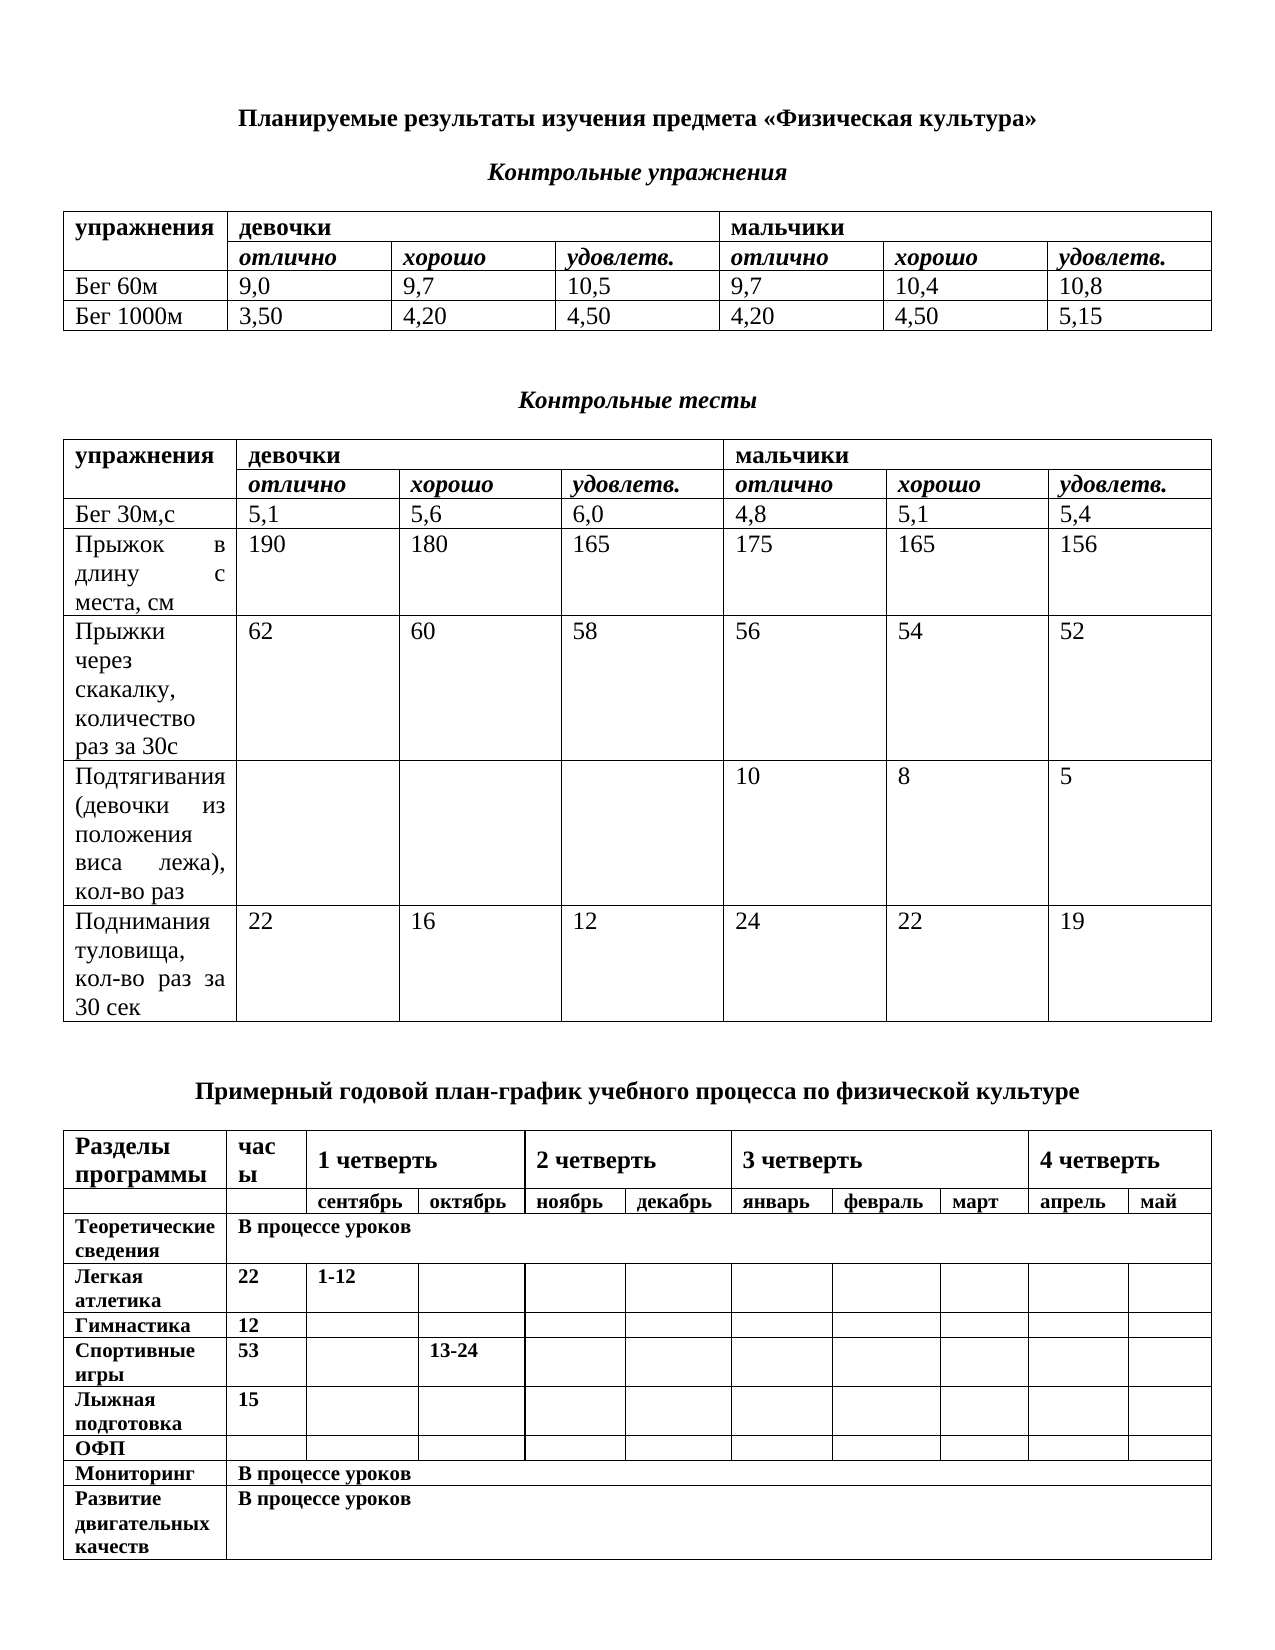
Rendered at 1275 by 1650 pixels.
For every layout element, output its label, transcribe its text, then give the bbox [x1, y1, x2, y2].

table_cell [626, 1436, 731, 1460]
table_header девочки [228, 212, 719, 241]
table_cell Бег 1000м [64, 301, 227, 330]
table_cell 12 [227, 1313, 306, 1337]
table_cell 5,15 [1048, 301, 1211, 330]
table_cell отлично [228, 242, 391, 270]
table_cell май [1129, 1189, 1211, 1213]
table_cell 9,0 [228, 271, 391, 300]
table_cell [227, 1436, 306, 1460]
table_cell [1129, 1264, 1211, 1312]
table_cell апрель [1029, 1189, 1128, 1213]
table_cell Спортивные игры [64, 1338, 226, 1386]
table_cell Теоретические сведения [64, 1214, 226, 1262]
text Планируемые результаты изучения предмета «Физическая культура» [75, 103, 1200, 132]
table_cell 56 [724, 616, 886, 760]
table_cell [626, 1313, 731, 1337]
table_cell [1129, 1338, 1211, 1386]
table_cell 175 [724, 529, 886, 615]
table_cell Прыжки через скакалку, количество раз за 30с [64, 616, 236, 760]
table_cell ОФП [64, 1436, 226, 1460]
table_cell 165 [887, 529, 1048, 615]
table_cell 190 [237, 529, 399, 615]
table_cell Гимнастика [64, 1313, 226, 1337]
table_cell 19 [1049, 906, 1211, 1021]
table_cell 10,5 [556, 271, 719, 300]
table_cell Лыжная подготовка [64, 1387, 226, 1435]
table_cell [833, 1436, 940, 1460]
table_cell 3,50 [228, 301, 391, 330]
table_cell [307, 1387, 418, 1435]
table_cell 62 [237, 616, 399, 760]
table_cell 5,6 [400, 499, 561, 528]
table_cell 13-24 [419, 1338, 524, 1386]
table_cell [732, 1313, 832, 1337]
table_cell Бег 60м [64, 271, 227, 300]
table_cell 54 [887, 616, 1048, 760]
table_cell [941, 1313, 1028, 1337]
text Контрольные тесты [75, 385, 1200, 413]
table_cell 10,8 [1048, 271, 1211, 300]
table_cell [526, 1436, 625, 1460]
table_cell отлично [720, 242, 883, 270]
table_cell 5,1 [887, 499, 1048, 528]
table_cell сентябрь [307, 1189, 418, 1213]
table_cell 22 [227, 1264, 306, 1312]
table_cell 6,0 [562, 499, 723, 528]
table_cell [526, 1313, 625, 1337]
table_cell [419, 1264, 524, 1312]
table_cell [227, 1189, 306, 1213]
text Примерный годовой план-график учебного процесса по физической культуре [75, 1076, 1200, 1104]
table_header мальчики [720, 212, 1211, 241]
table_cell 15 [227, 1387, 306, 1435]
table_cell [626, 1338, 731, 1386]
table_header упражнения [64, 212, 227, 270]
table_header 3 четверть [732, 1131, 1028, 1188]
table_cell удовлетв. [556, 242, 719, 270]
table_cell 4,50 [884, 301, 1047, 330]
table_cell 5,4 [1049, 499, 1211, 528]
table_cell [833, 1264, 940, 1312]
table_cell отлично [724, 470, 886, 498]
table_cell [526, 1387, 625, 1435]
table_cell [941, 1436, 1028, 1460]
table_cell [419, 1436, 524, 1460]
table_cell удовлетв. [1048, 242, 1211, 270]
table_cell хорошо [884, 242, 1047, 270]
table_cell 22 [887, 906, 1048, 1021]
table_cell [941, 1264, 1028, 1312]
table_cell [1129, 1387, 1211, 1435]
table_cell Подтягивания (девочки из положения виса лежа), кол-во раз [64, 761, 236, 905]
table_cell 9,7 [392, 271, 555, 300]
table_cell [1129, 1436, 1211, 1460]
table_cell [307, 1338, 418, 1386]
table_cell [307, 1313, 418, 1337]
table_cell 1-12 [307, 1264, 418, 1312]
table_cell хорошо [887, 470, 1048, 498]
table_cell хорошо [392, 242, 555, 270]
table_cell [526, 1264, 625, 1312]
table_cell февраль [833, 1189, 940, 1213]
table_header 4 четверть [1029, 1131, 1211, 1188]
table_cell удовлетв. [562, 470, 723, 498]
table_cell Мониторинг [64, 1461, 226, 1485]
table_cell 4,20 [392, 301, 555, 330]
table_cell 16 [400, 906, 561, 1021]
table_cell [941, 1338, 1028, 1386]
table_header Разделы программы [64, 1131, 226, 1188]
table_cell 53 [227, 1338, 306, 1386]
table_header упражнения [64, 440, 236, 498]
table_cell Бег 30м,с [64, 499, 236, 528]
table_cell [833, 1338, 940, 1386]
table_cell [419, 1387, 524, 1435]
table_cell [562, 761, 723, 905]
table_cell отлично [237, 470, 399, 498]
table_cell хорошо [400, 470, 561, 498]
table_cell 4,8 [724, 499, 886, 528]
table_cell ноябрь [526, 1189, 625, 1213]
table_cell [732, 1387, 832, 1435]
table_cell 24 [724, 906, 886, 1021]
table_cell 10,4 [884, 271, 1047, 300]
table_cell [1029, 1313, 1128, 1337]
table_cell 22 [237, 906, 399, 1021]
table_cell 12 [562, 906, 723, 1021]
table_cell В процессе уроков [227, 1486, 1211, 1558]
table_cell [237, 761, 399, 905]
table_cell 5,1 [237, 499, 399, 528]
text Контрольные упражнения [75, 157, 1200, 186]
table_header мальчики [724, 440, 1211, 468]
table_cell 5 [1049, 761, 1211, 905]
table_cell 9,7 [720, 271, 883, 300]
table_cell [419, 1313, 524, 1337]
table_header часы [227, 1131, 306, 1188]
table_cell [64, 1189, 226, 1213]
table_cell Развитие двигательных качеств [64, 1486, 226, 1558]
table_cell 180 [400, 529, 561, 615]
table_cell Прыжок в длину с места, см [64, 529, 236, 615]
table_cell [732, 1264, 832, 1312]
table_header 1 четверть [307, 1131, 524, 1188]
table_cell [732, 1436, 832, 1460]
table_cell [1029, 1338, 1128, 1386]
table_cell январь [732, 1189, 832, 1213]
table_cell удовлетв. [1049, 470, 1211, 498]
table_cell 156 [1049, 529, 1211, 615]
table_cell [833, 1313, 940, 1337]
table_cell 8 [887, 761, 1048, 905]
table_cell [307, 1436, 418, 1460]
table_cell [626, 1264, 731, 1312]
table_cell 58 [562, 616, 723, 760]
table_cell Поднимания туловища, кол-во раз за 30 сек [64, 906, 236, 1021]
table_cell 165 [562, 529, 723, 615]
table_cell декабрь [626, 1189, 731, 1213]
table_cell Легкая атлетика [64, 1264, 226, 1312]
table_cell [1129, 1313, 1211, 1337]
table_cell октябрь [419, 1189, 524, 1213]
table_cell В процессе уроков [227, 1214, 1211, 1262]
table_cell 4,50 [556, 301, 719, 330]
table_cell 4,20 [720, 301, 883, 330]
table_cell [626, 1387, 731, 1435]
table_header девочки [237, 440, 723, 468]
table_cell [400, 761, 561, 905]
table_cell В процессе уроков [227, 1461, 1211, 1485]
table_cell март [941, 1189, 1028, 1213]
table_cell [1029, 1387, 1128, 1435]
table_cell [1029, 1264, 1128, 1312]
table_cell [526, 1338, 625, 1386]
table_cell 60 [400, 616, 561, 760]
table_cell [732, 1338, 832, 1386]
table_cell 10 [724, 761, 886, 905]
table_cell [833, 1387, 940, 1435]
table_cell [1029, 1436, 1128, 1460]
table_header 2 четверть [526, 1131, 731, 1188]
table_cell 52 [1049, 616, 1211, 760]
table_cell [941, 1387, 1028, 1435]
